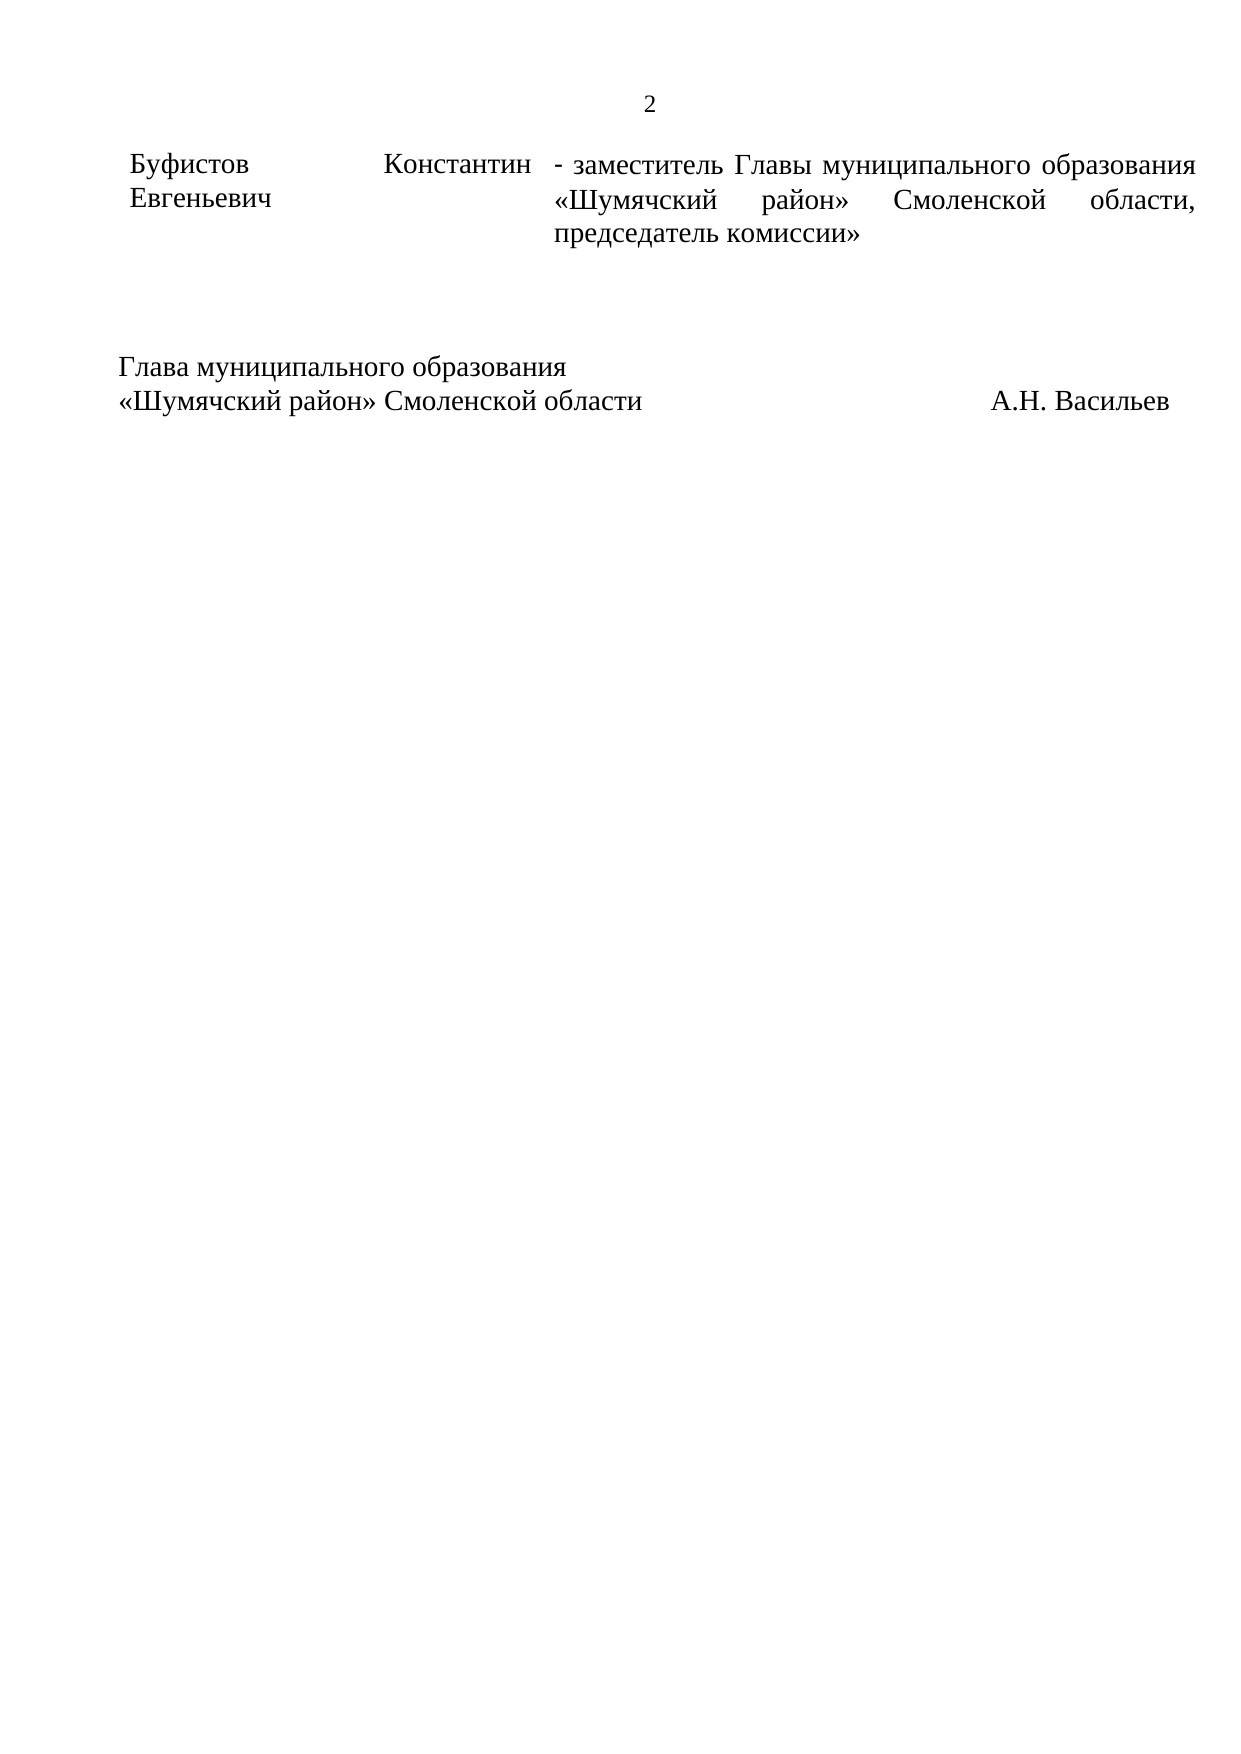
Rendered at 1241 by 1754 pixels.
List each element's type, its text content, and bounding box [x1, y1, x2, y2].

text Глава муниципального образования [118, 349, 1181, 383]
table_header - заместитель Главы муниципального образования «Шумячский район» Смоленской области, председатель комиссии» [543, 146, 1207, 282]
table_header Буфистов Константин Евгеньевич [118, 146, 543, 282]
text «Шумячский район» Смоленской области А.Н. Васильев [118, 383, 1181, 417]
